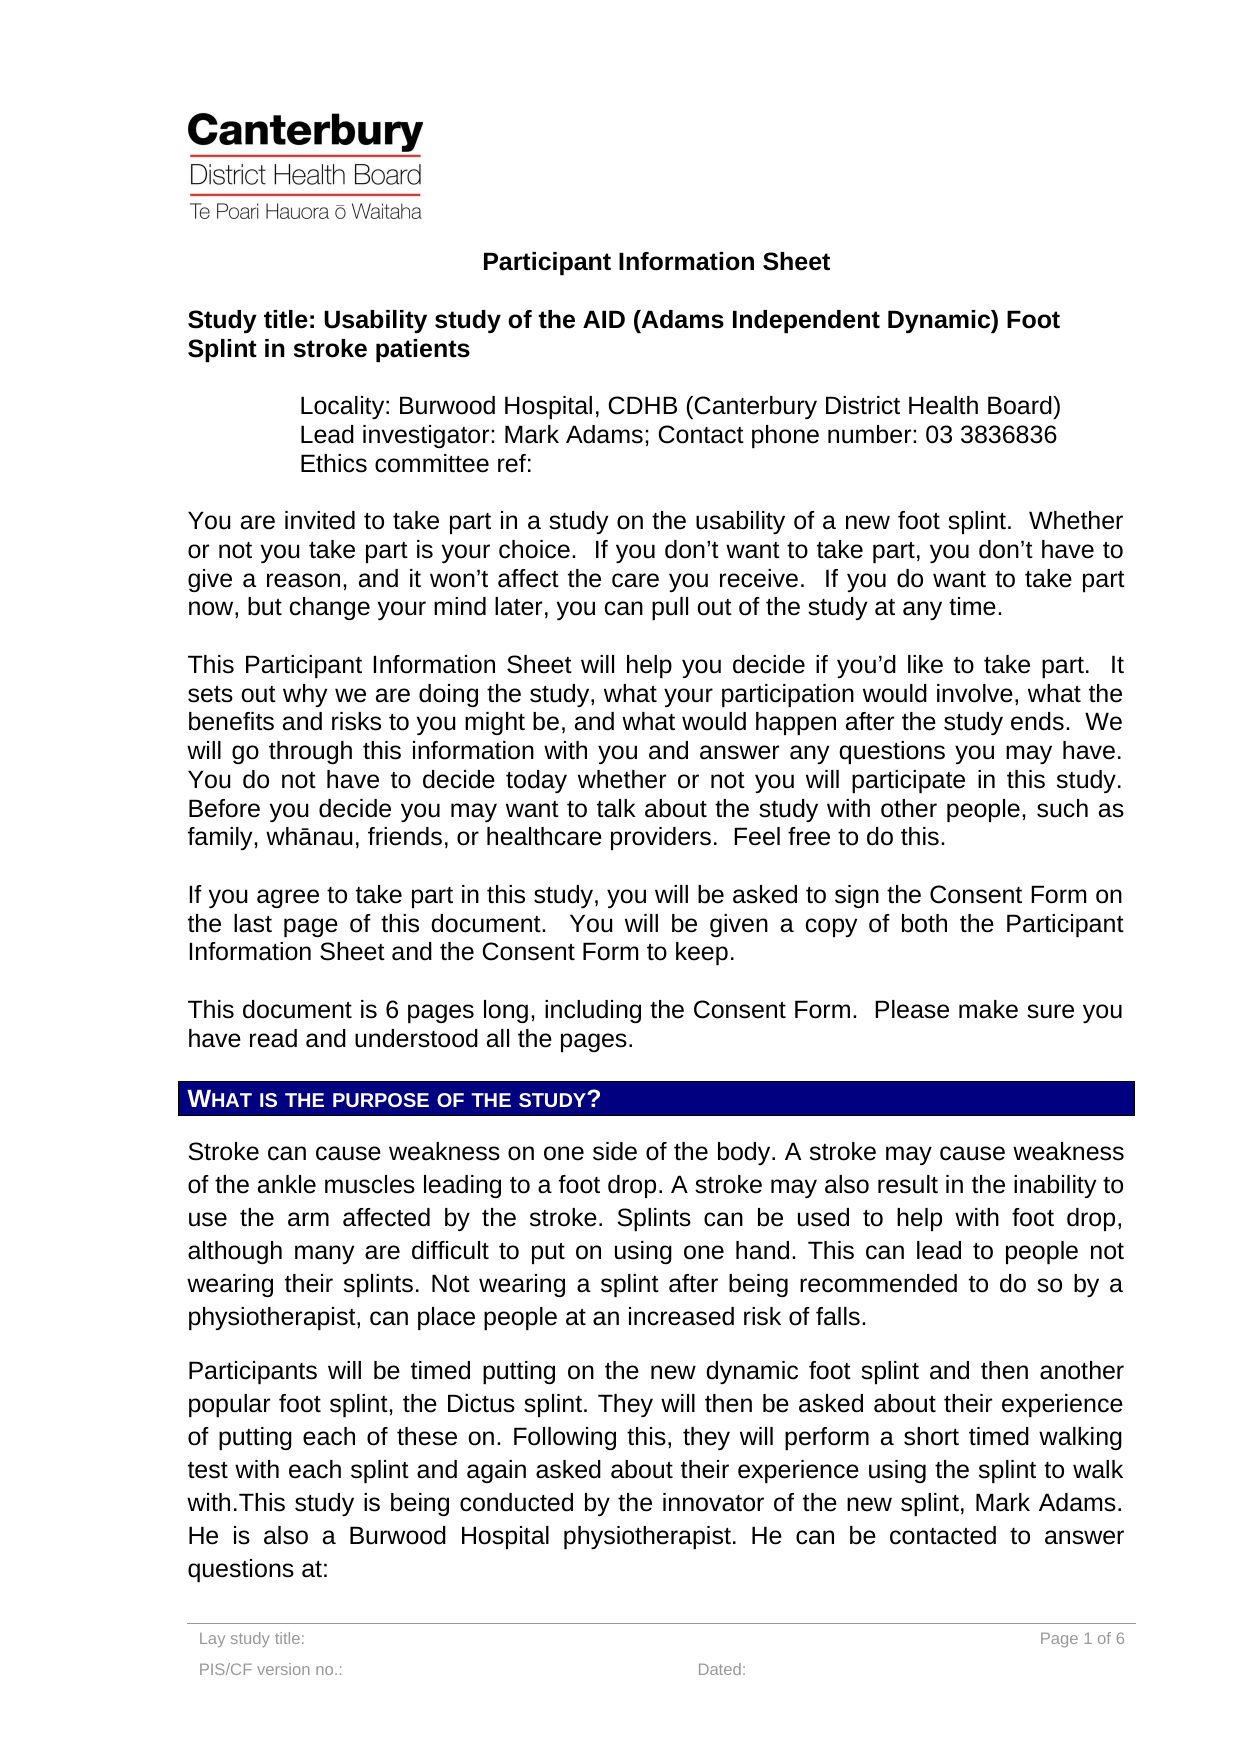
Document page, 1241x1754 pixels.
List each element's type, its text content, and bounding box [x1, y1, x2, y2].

text This Participant Information Sheet will help you decide if you’d like to take part. It sets out why we are doing the study, what your participation would involve, what the benefits and risks to you might be, and what would happen after the study ends. We will go through this information with you and answer any questions you may have. You do not have to decide today whether or not you will participate in this study. Before you decide you may want to talk about the study with other people, such as family, whānau, friends, or healthcare providers. Feel free to do this. [187, 650, 1126, 851]
text You are invited to take part in a study on the usability of a new foot splint. Whether or not you take part is your choice. If you don’t want to take part, you don’t have to give a reason, and it won’t affect the care you receive. If you do want to take part now, but change your mind later, you can pull out of the study at any time. [187, 506, 1126, 621]
text Stroke can cause weakness on one side of the body. A stroke may cause weakness of the ankle muscles leading to a foot drop. A stroke may also result in the inability to use the arm affected by the stroke. Splints can be used to help with foot drop, although many are difficult to put on using one hand. This can lead to people not wearing their splints. Not wearing a splint after being recommended to do so by a physiotherapist, can place people at an increased risk of falls. [187, 1137, 1126, 1331]
text Lead investigator: Mark Adams; Contact phone number: 03 3836836 [299, 420, 1126, 449]
text Participant Information Sheet [187, 247, 1126, 276]
picture [187, 112, 424, 219]
text Participants will be timed putting on the new dynamic foot splint and then another popular foot splint, the Dictus splint. They will then be asked about their experience of putting each of these on. Following this, they will perform a short timed walking test with each splint and again asked about their experience using the splint to walk with.This study is being conducted by the innovator of the new splint, Mark Adams. He is also a Burwood Hospital physiotherapist. He can be contacted to answer questions at: [187, 1356, 1126, 1583]
text Ethics committee ref: [299, 449, 1126, 477]
text Study title: Usability study of the AID (Adams Independent Dynamic) Foot Splint in stroke patients [187, 305, 1126, 362]
text This document is 6 pages long, including the Consent Form. Please make sure you have read and understood all the pages. [187, 995, 1126, 1052]
text Locality: Burwood Hospital, CDHB (Canterbury District Health Board) [299, 391, 1126, 420]
subtitle What is the purpose of the study? [179, 1082, 1134, 1115]
text If you agree to take part in this study, you will be asked to sign the Consent Form on the last page of this document. You will be given a copy of both the Participant Information Sheet and the Consent Form to keep. [187, 880, 1126, 966]
